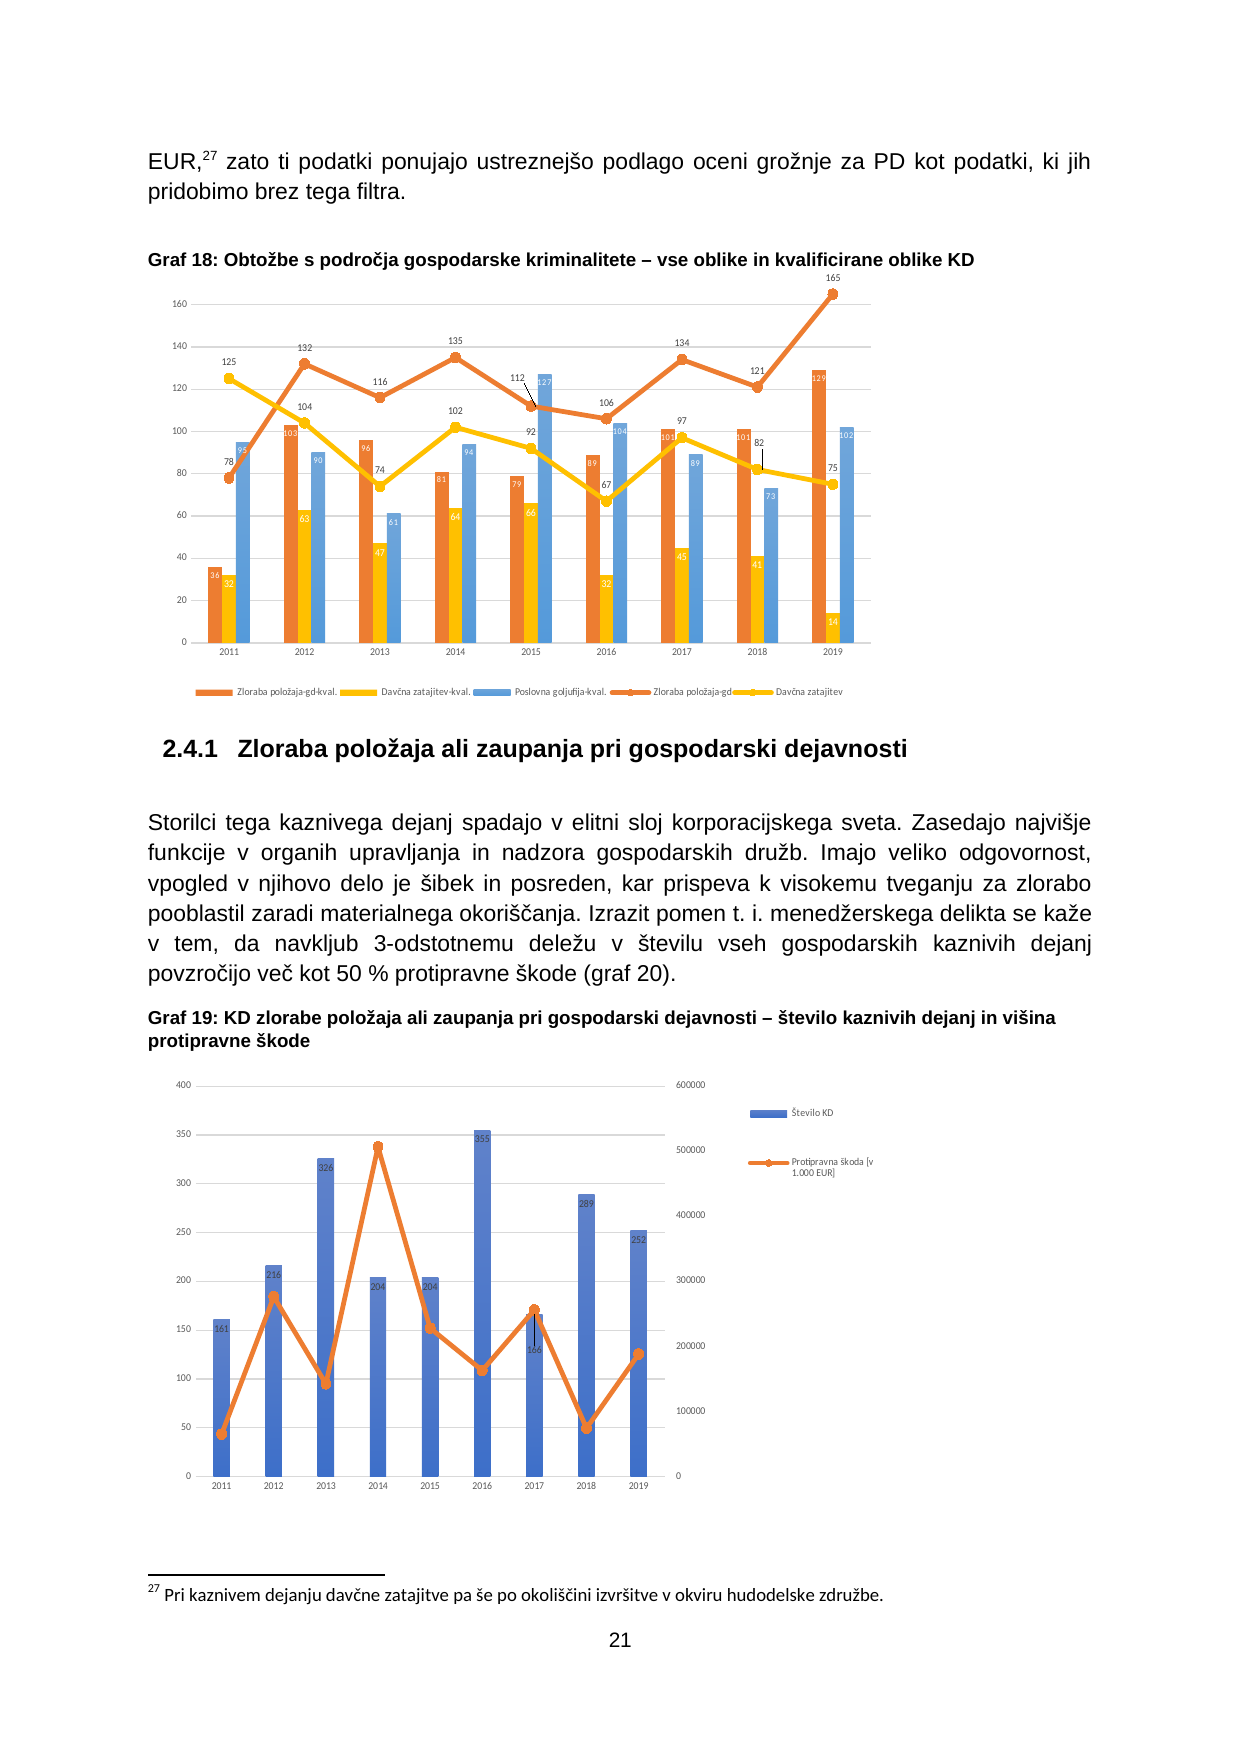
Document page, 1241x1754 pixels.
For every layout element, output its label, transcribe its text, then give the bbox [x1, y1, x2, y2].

subtitle Zloraba položaja ali zaupanja pri gospodarski dejavnosti [162, 734, 1093, 763]
text Graf 19: KD zlorabe položaja ali zaupanja pri gospodarski dejavnosti – število kaznivih dejanj in višina protipravne škode [148, 1007, 1093, 1052]
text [148, 148, 1093, 204]
text Graf 18: Obtožbe s področja gospodarske kriminalitete – vse oblike in kvalificirane oblike KD [148, 249, 1093, 715]
text Storilci tega kaznivega dejanj spadajo v elitni sloj korporacijskega sveta. Zasedajo najvišje funkcije v organih upravljanja in nadzora gospodarskih družb. Imajo veliko odgovornost, vpogled v njihovo delo je šibek in posreden, kar prispeva k visokemu tveganju za zlorabo pooblastil zaradi materialnega okoriščanja. Izrazit pomen t. i. menedžerskega delikta se kaže v tem, da navkljub 3-odstotnemu deležu v številu vseh gospodarskih kaznivih dejanj povzročijo več kot 50 % protipravne škode (graf 20). [148, 809, 1093, 986]
